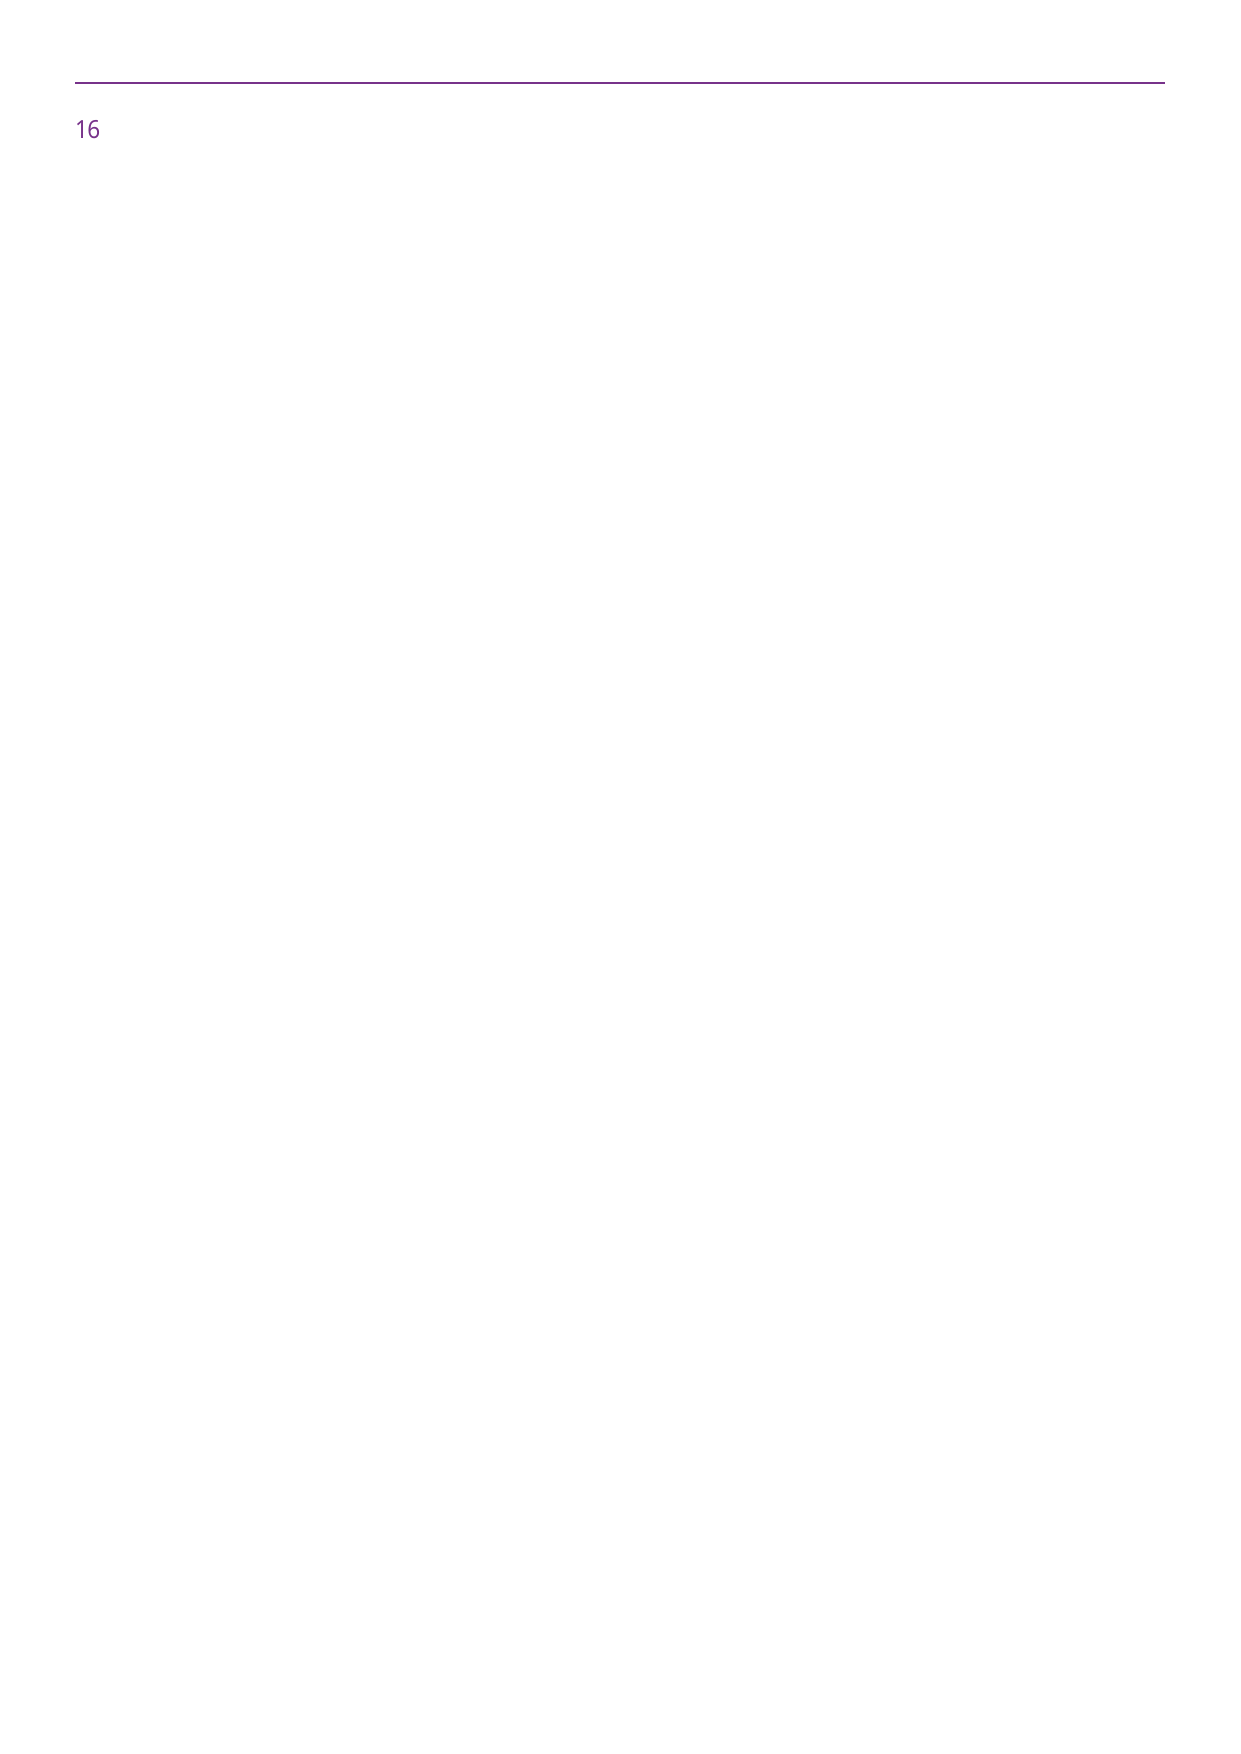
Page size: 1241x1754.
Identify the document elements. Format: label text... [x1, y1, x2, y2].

text 16 [75, 112, 1188, 146]
